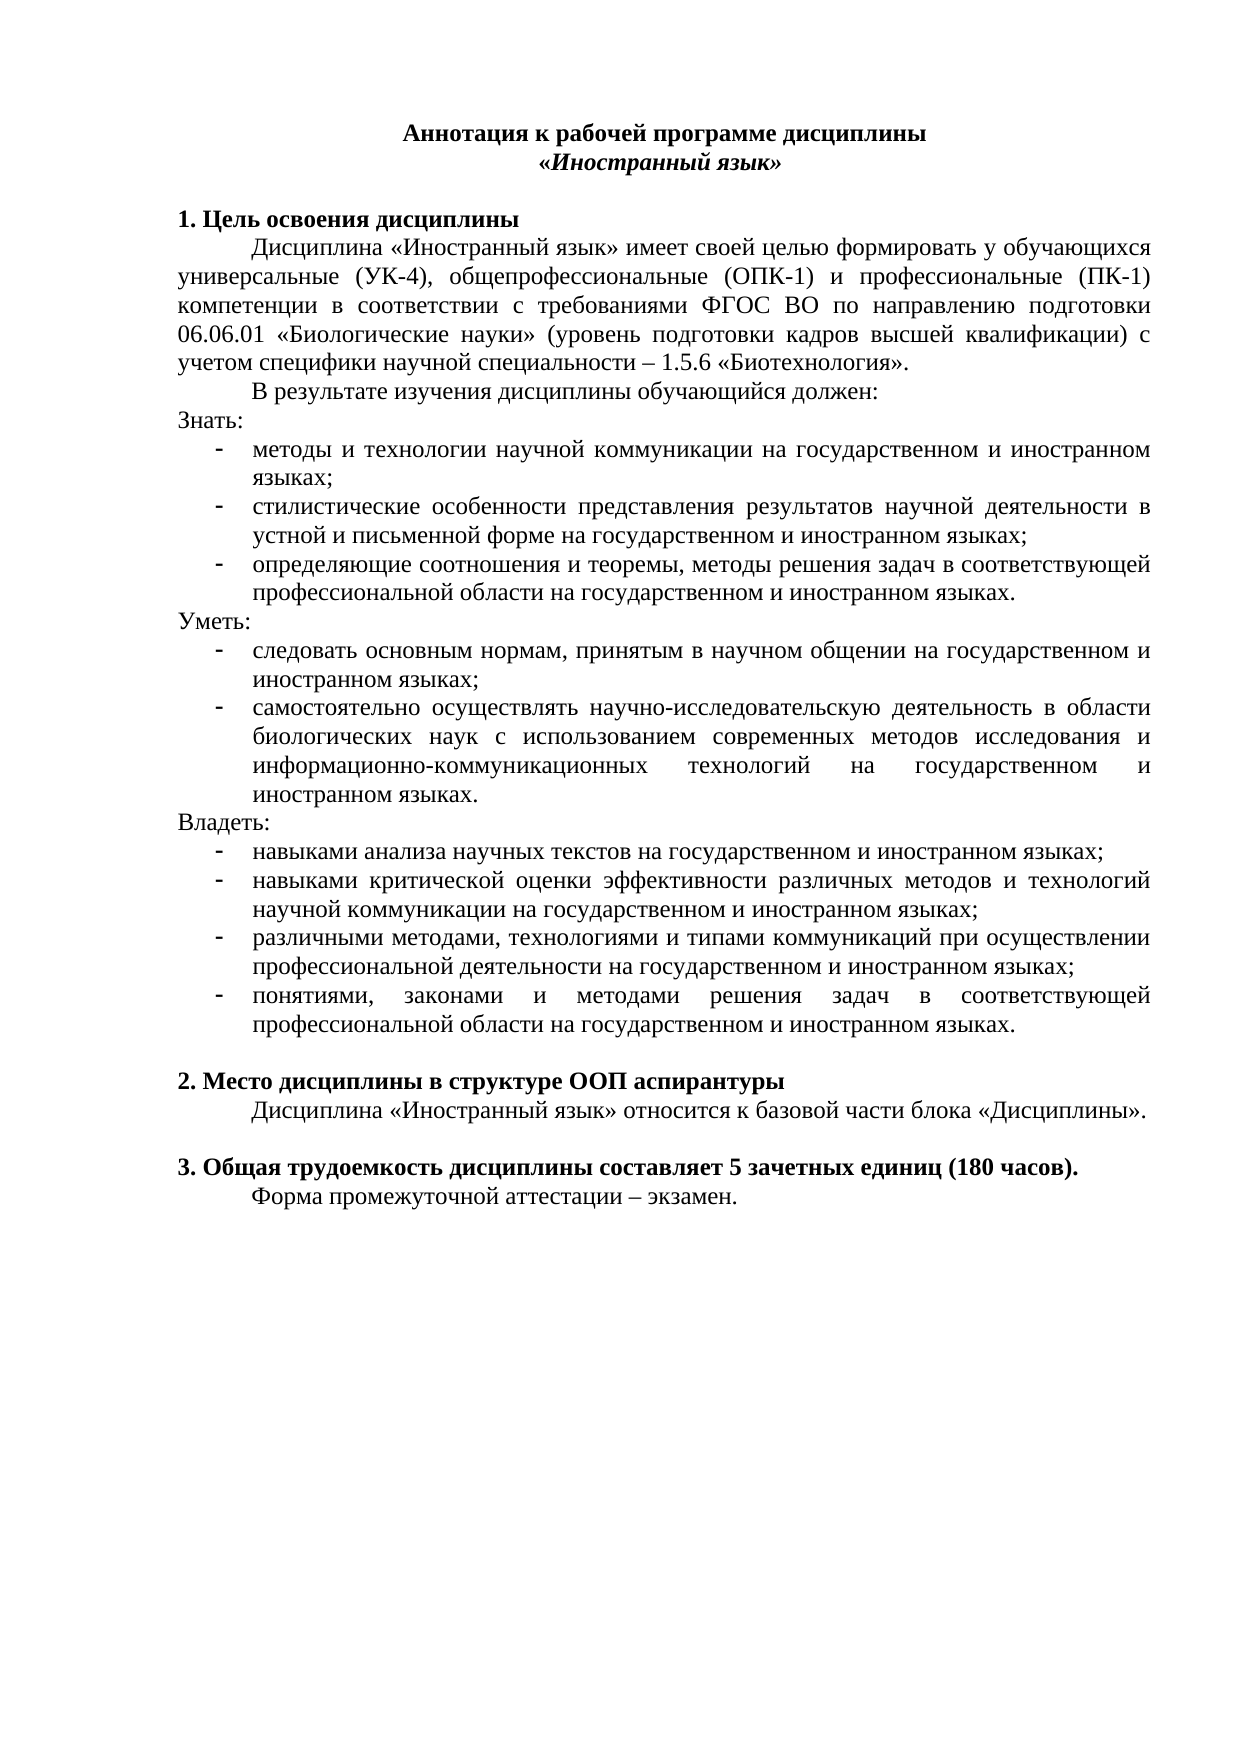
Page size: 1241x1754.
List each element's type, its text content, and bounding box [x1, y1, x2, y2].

text Уметь: [177, 606, 1152, 635]
text Дисциплина «Иностранный язык» имеет своей целью формировать у обучающихся универсальные (УК-4), общепрофессиональные (ОПК-1) и профессиональные (ПК-1) компетенции в соответствии с требованиями ФГОС ВО по направлению подготовки 06.06.01 «Биологические науки» (уровень подготовки кадров высшей квалификации) с учетом специфики научной специальности – 1.5.6 «Биотехнология». [177, 232, 1152, 376]
text В результате изучения дисциплины обучающийся должен: [177, 376, 1152, 405]
list самостоятельно осуществлять научно-исследовательскую деятельность в области биологических наук с использованием современных методов исследования и информационно-коммуникационных технологий на государственном и иностранном языках. [215, 692, 1152, 807]
text 3. Общая трудоемкость дисциплины составляет 5 зачетных единиц (180 часов). [177, 1152, 1152, 1181]
text Владеть: [177, 807, 1152, 836]
text «Иностранный язык» [177, 147, 1152, 204]
text Форма промежуточной аттестации – экзамен. [177, 1181, 1152, 1210]
list методы и технологии научной коммуникации на государственном и иностранном языках; [215, 434, 1152, 491]
text Знать: [177, 405, 1152, 434]
text 2. Место дисциплины в структуре ООП аспирантуры [177, 1066, 1152, 1095]
list следовать основным нормам, принятым в научном общении на государственном и иностранном языках; [215, 635, 1152, 692]
text Дисциплина «Иностранный язык» относится к базовой части блока «Дисциплины». [177, 1095, 1152, 1124]
list определяющие соотношения и теоремы, методы решения задач в соответствующей профессиональной области на государственном и иностранном языках. [215, 549, 1152, 606]
list стилистические особенности представления результатов научной деятельности в устной и письменной форме на государственном и иностранном языках; [215, 491, 1152, 549]
text 1. Цель освоения дисциплины [177, 204, 1152, 232]
list различными методами, технологиями и типами коммуникаций при осуществлении профессиональной деятельности на государственном и иностранном языках; [215, 922, 1152, 980]
list понятиями, законами и методами решения задач в соответствующей профессиональной области на государственном и иностранном языках. [215, 980, 1152, 1037]
text Аннотация к рабочей программе дисциплины [177, 118, 1152, 147]
list навыками анализа научных текстов на государственном и иностранном языках; [215, 836, 1152, 865]
list навыками критической оценки эффективности различных методов и технологий научной коммуникации на государственном и иностранном языках; [215, 865, 1152, 922]
